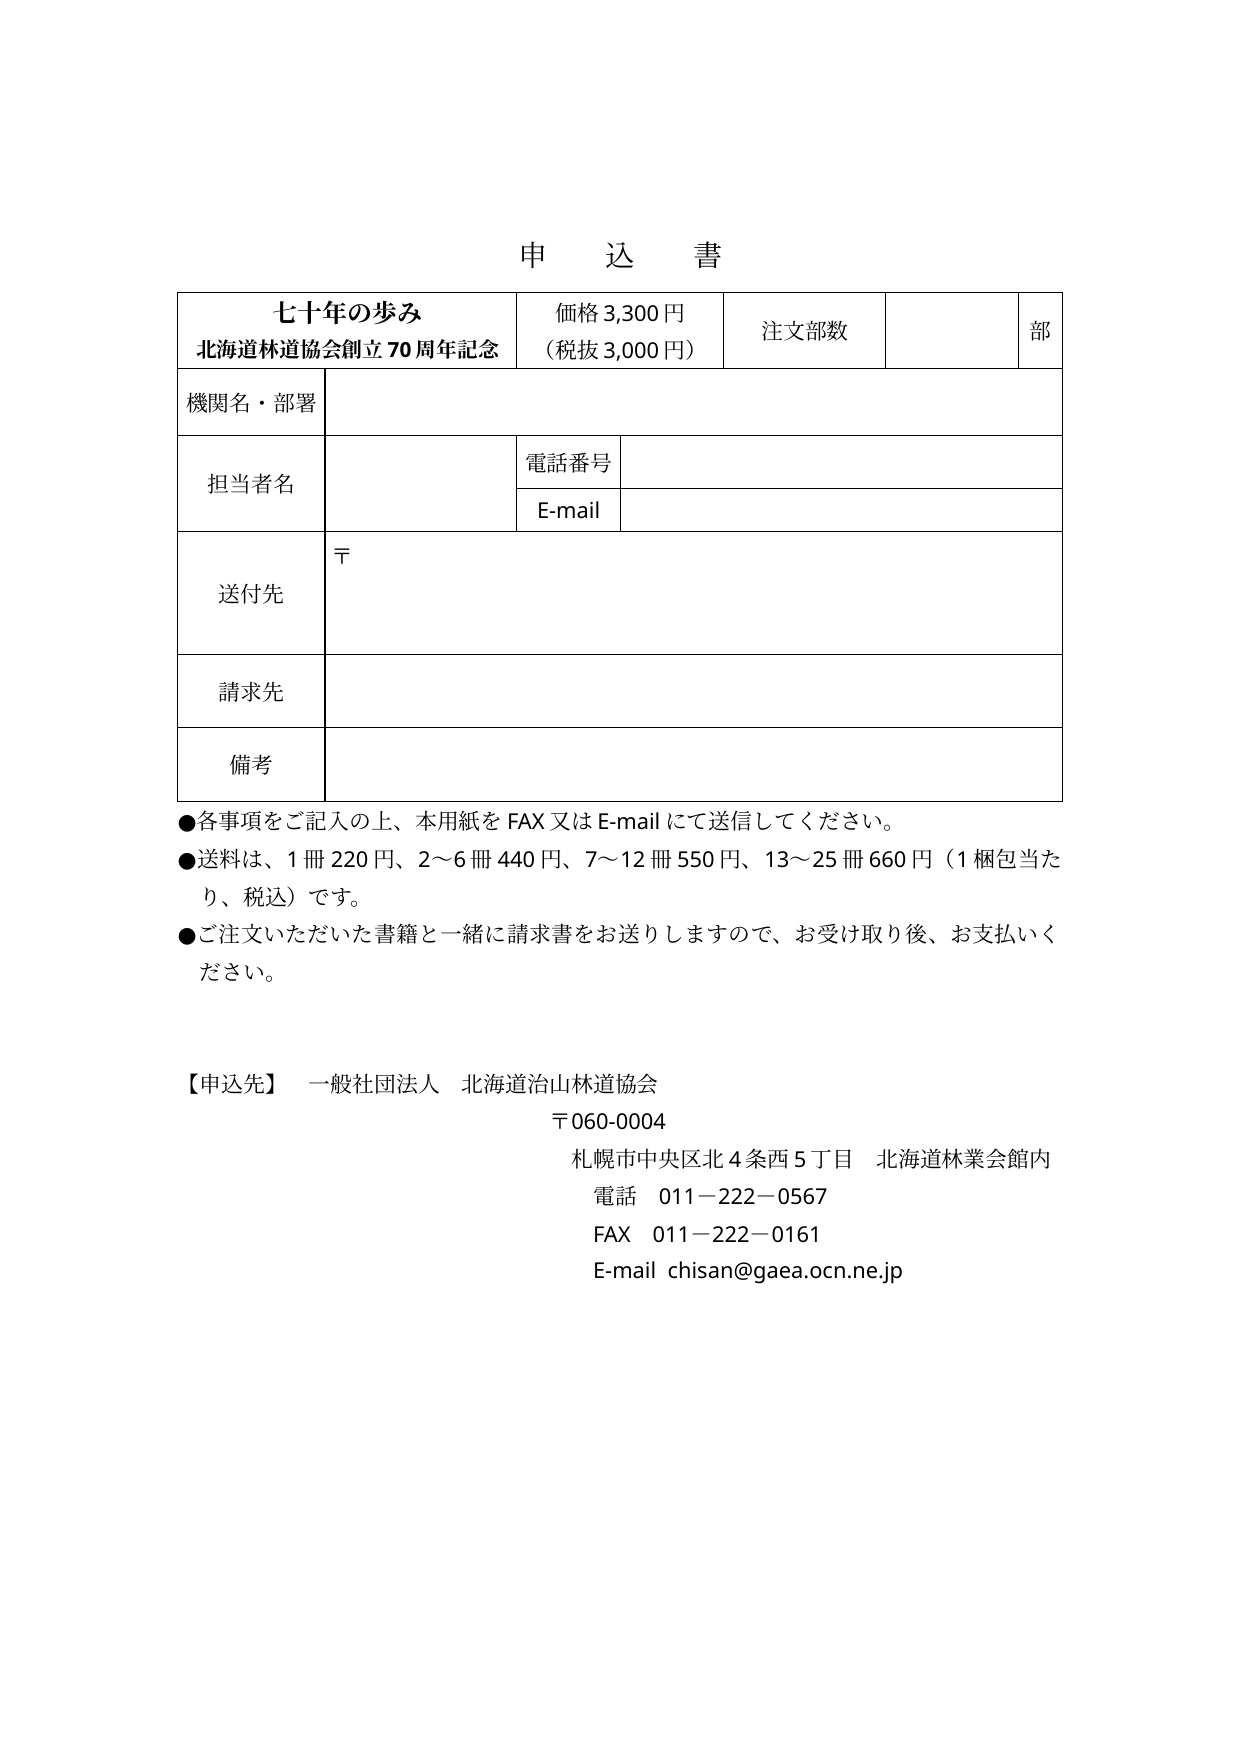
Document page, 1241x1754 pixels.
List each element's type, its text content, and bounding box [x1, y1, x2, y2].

table_cell [326, 655, 1062, 727]
table_cell 〒 [326, 532, 1062, 654]
table_cell 担当者名 [178, 436, 324, 531]
text ●送料は、1冊220円、2～6冊440円、7～12冊550円、13～25冊660円（1梱包当たり、税込）です。 [177, 839, 1063, 914]
table_header [886, 293, 1018, 368]
text 電話 011－222－0567 [177, 1177, 1063, 1214]
table_header 価格3,300円 （税抜3,000円） [517, 293, 723, 368]
table_header 七十年の歩み 北海道林道協会創立70周年記念 [178, 293, 516, 368]
text FAX 011－222－0161 [177, 1214, 1063, 1252]
table_cell [621, 436, 1062, 487]
text 〒060-0004 [177, 1102, 1063, 1139]
table_cell [621, 489, 1062, 531]
table_cell 請求先 [178, 655, 324, 727]
text ●各事項をご記入の上、本用紙をFAX又はE-mailにて送信してください。 [177, 802, 1063, 839]
table_cell 備考 [178, 728, 324, 801]
text 申 込 書 [177, 217, 1063, 292]
table_cell [326, 369, 1062, 435]
table_cell 機関名・部署 [178, 369, 324, 435]
table_cell E-mail [517, 489, 620, 531]
table_cell 電話番号 [517, 436, 620, 487]
text E-mail chisan@gaea.ocn.ne.jp [177, 1252, 1063, 1289]
table_cell [326, 436, 516, 531]
table_cell [326, 728, 1062, 801]
table_cell 送付先 [178, 532, 324, 654]
table_header 注文部数 [724, 293, 885, 368]
table_header 部 [1019, 293, 1062, 368]
text 【申込先】 一般社団法人 北海道治山林道協会 [177, 1064, 1063, 1102]
text 札幌市中央区北4条西5丁目 北海道林業会館内 [177, 1139, 1063, 1177]
text ●ご注文いただいた書籍と一緒に請求書をお送りしますので、お受け取り後、お支払いください。 [177, 914, 1063, 989]
